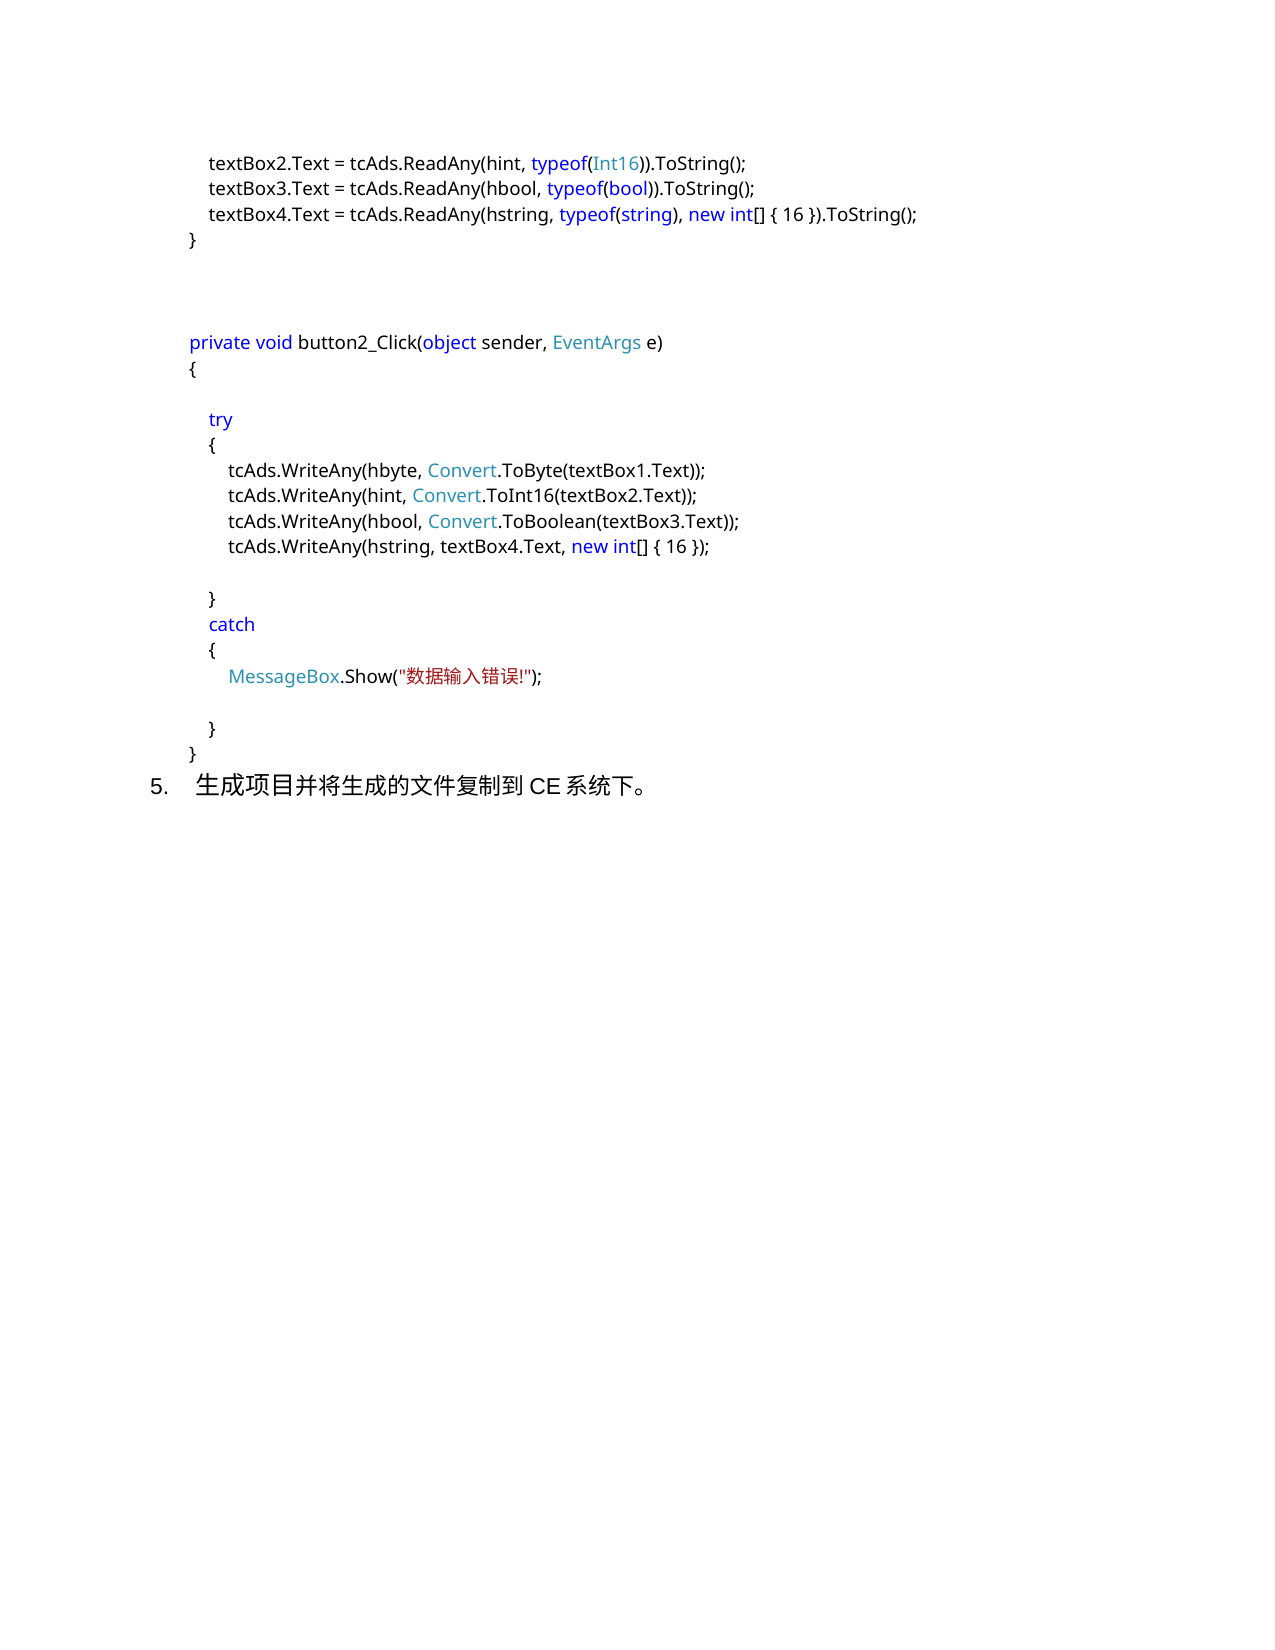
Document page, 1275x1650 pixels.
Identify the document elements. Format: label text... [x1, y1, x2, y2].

text tcAds.WriteAny(hbyte, Convert.ToByte(textBox1.Text)); [150, 457, 1125, 483]
text try [150, 406, 1125, 432]
list 生成项目并将生成的文件复制到CE系统下。 [150, 766, 1125, 802]
text tcAds.WriteAny(hstring, textBox4.Text, new int[] { 16 }); [150, 534, 1125, 559]
text textBox2.Text = tcAds.ReadAny(hint, typeof(Int16)).ToString(); [150, 150, 1125, 176]
text } [150, 715, 1125, 740]
text } [150, 740, 1125, 766]
text tcAds.WriteAny(hint, Convert.ToInt16(textBox2.Text)); [150, 483, 1125, 508]
text tcAds.WriteAny(hbool, Convert.ToBoolean(textBox3.Text)); [150, 508, 1125, 534]
text } [150, 586, 1125, 611]
text } [150, 227, 1125, 252]
text textBox4.Text = tcAds.ReadAny(hstring, typeof(string), new int[] { 16 }).ToString(); [150, 201, 1125, 227]
text private void button2_Click(object sender, EventArgs e) [150, 329, 1125, 355]
text textBox3.Text = tcAds.ReadAny(hbool, typeof(bool)).ToString(); [150, 176, 1125, 201]
text catch [150, 611, 1125, 637]
text { [150, 637, 1125, 662]
text { [150, 355, 1125, 381]
text { [150, 432, 1125, 457]
text MessageBox.Show("数据输入错误!"); [150, 662, 1125, 689]
